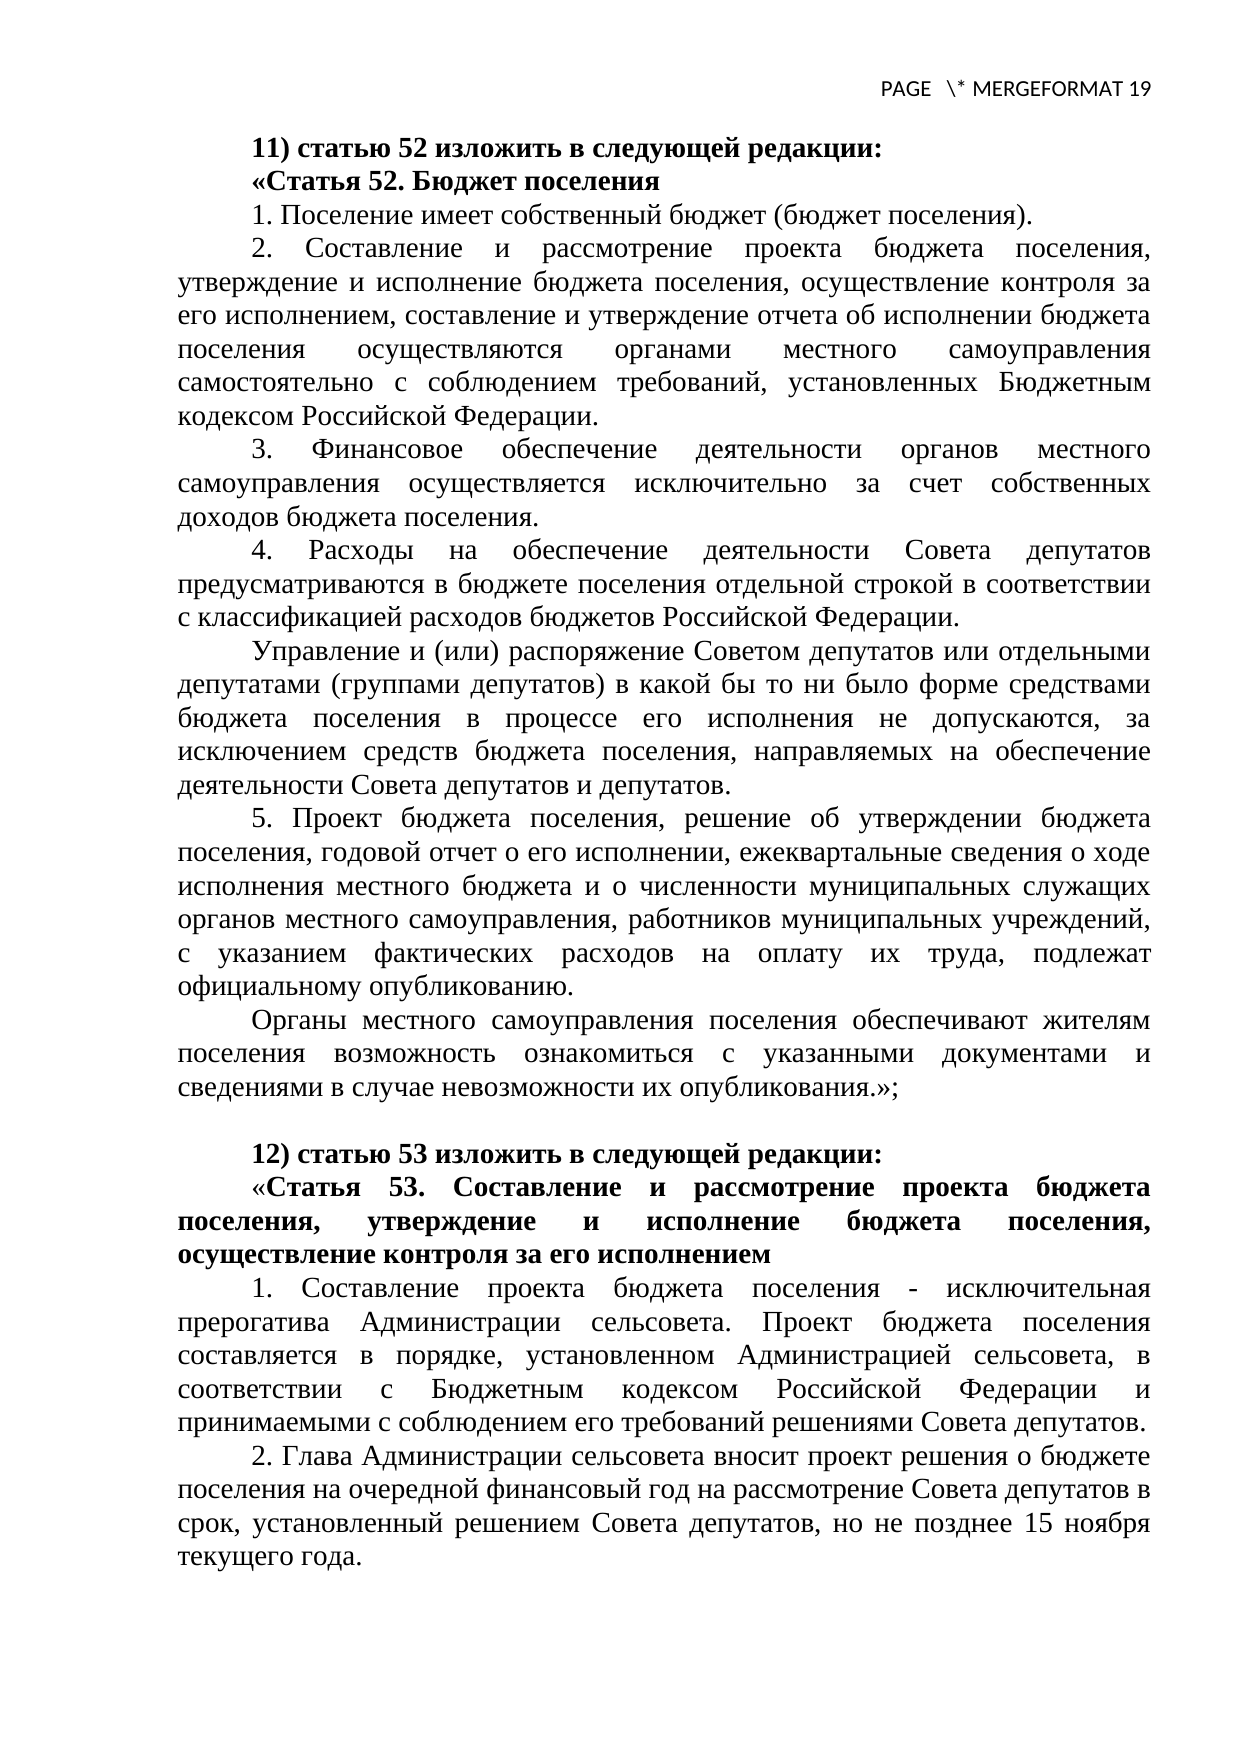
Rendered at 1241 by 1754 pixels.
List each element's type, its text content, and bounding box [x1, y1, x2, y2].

text 12) статью 53 изложить в следующей редакции: [177, 1136, 1152, 1169]
text 5. Проект бюджета поселения, решение об утверждении бюджета поселения, годовой отчет о его исполнении, ежеквартальные сведения о ходе исполнения местного бюджета и о численности муниципальных служащих органов местного самоуправления, работников муниципальных учреждений, с указанием фактических расходов на оплату их труда, подлежат официальному опубликованию. [177, 801, 1152, 1002]
text 11) статью 52 изложить в следующей редакции: [177, 130, 1152, 163]
text Органы местного самоуправления поселения обеспечивают жителям поселения возможность ознакомиться с указанными документами и сведениями в случае невозможности их опубликования.»; [177, 1002, 1152, 1102]
text 1. Составление проекта бюджета поселения - исключительная прерогатива Администрации сельсовета. Проект бюджета поселения составляется в порядке, установленном Администрацией сельсовета, в соответствии с Бюджетным кодексом Российской Федерации и принимаемыми с соблюдением его требований решениями Совета депутатов. [177, 1270, 1152, 1438]
text 4. Расходы на обеспечение деятельности Совета депутатов предусматриваются в бюджете поселения отдельной строкой в соответствии с классификацией расходов бюджетов Российской Федерации. [177, 532, 1152, 633]
text 2. Составление и рассмотрение проекта бюджета поселения, утверждение и исполнение бюджета поселения, осуществление контроля за его исполнением, составление и утверждение отчета об исполнении бюджета поселения осуществляются органами местного самоуправления самостоятельно с соблюдением требований, установленных Бюджетным кодексом Российской Федерации. [177, 230, 1152, 432]
text 1. Поселение имеет собственный бюджет (бюджет поселения). [177, 197, 1152, 230]
text «Статья 53. Составление и рассмотрение проекта бюджета поселения, утверждение и исполнение бюджета поселения, осуществление контроля за его исполнением [177, 1169, 1152, 1270]
subtitle «Статья 52. Бюджет поселения [177, 163, 1152, 197]
text 2. Глава Администрации сельсовета вносит проект решения о бюджете поселения на очередной финансовый год на рассмотрение Совета депутатов в срок, установленный решением Совета депутатов, но не позднее 15 ноября текущего года. [177, 1438, 1152, 1572]
text 3. Финансовое обеспечение деятельности органов местного самоуправления осуществляется исключительно за счет собственных доходов бюджета поселения. [177, 432, 1152, 532]
text Управление и (или) распоряжение Советом депутатов или отдельными депутатами (группами депутатов) в какой бы то ни было форме средствами бюджета поселения в процессе его исполнения не допускаются, за исключением средств бюджета поселения, направляемых на обеспечение деятельности Совета депутатов и депутатов. [177, 633, 1152, 801]
